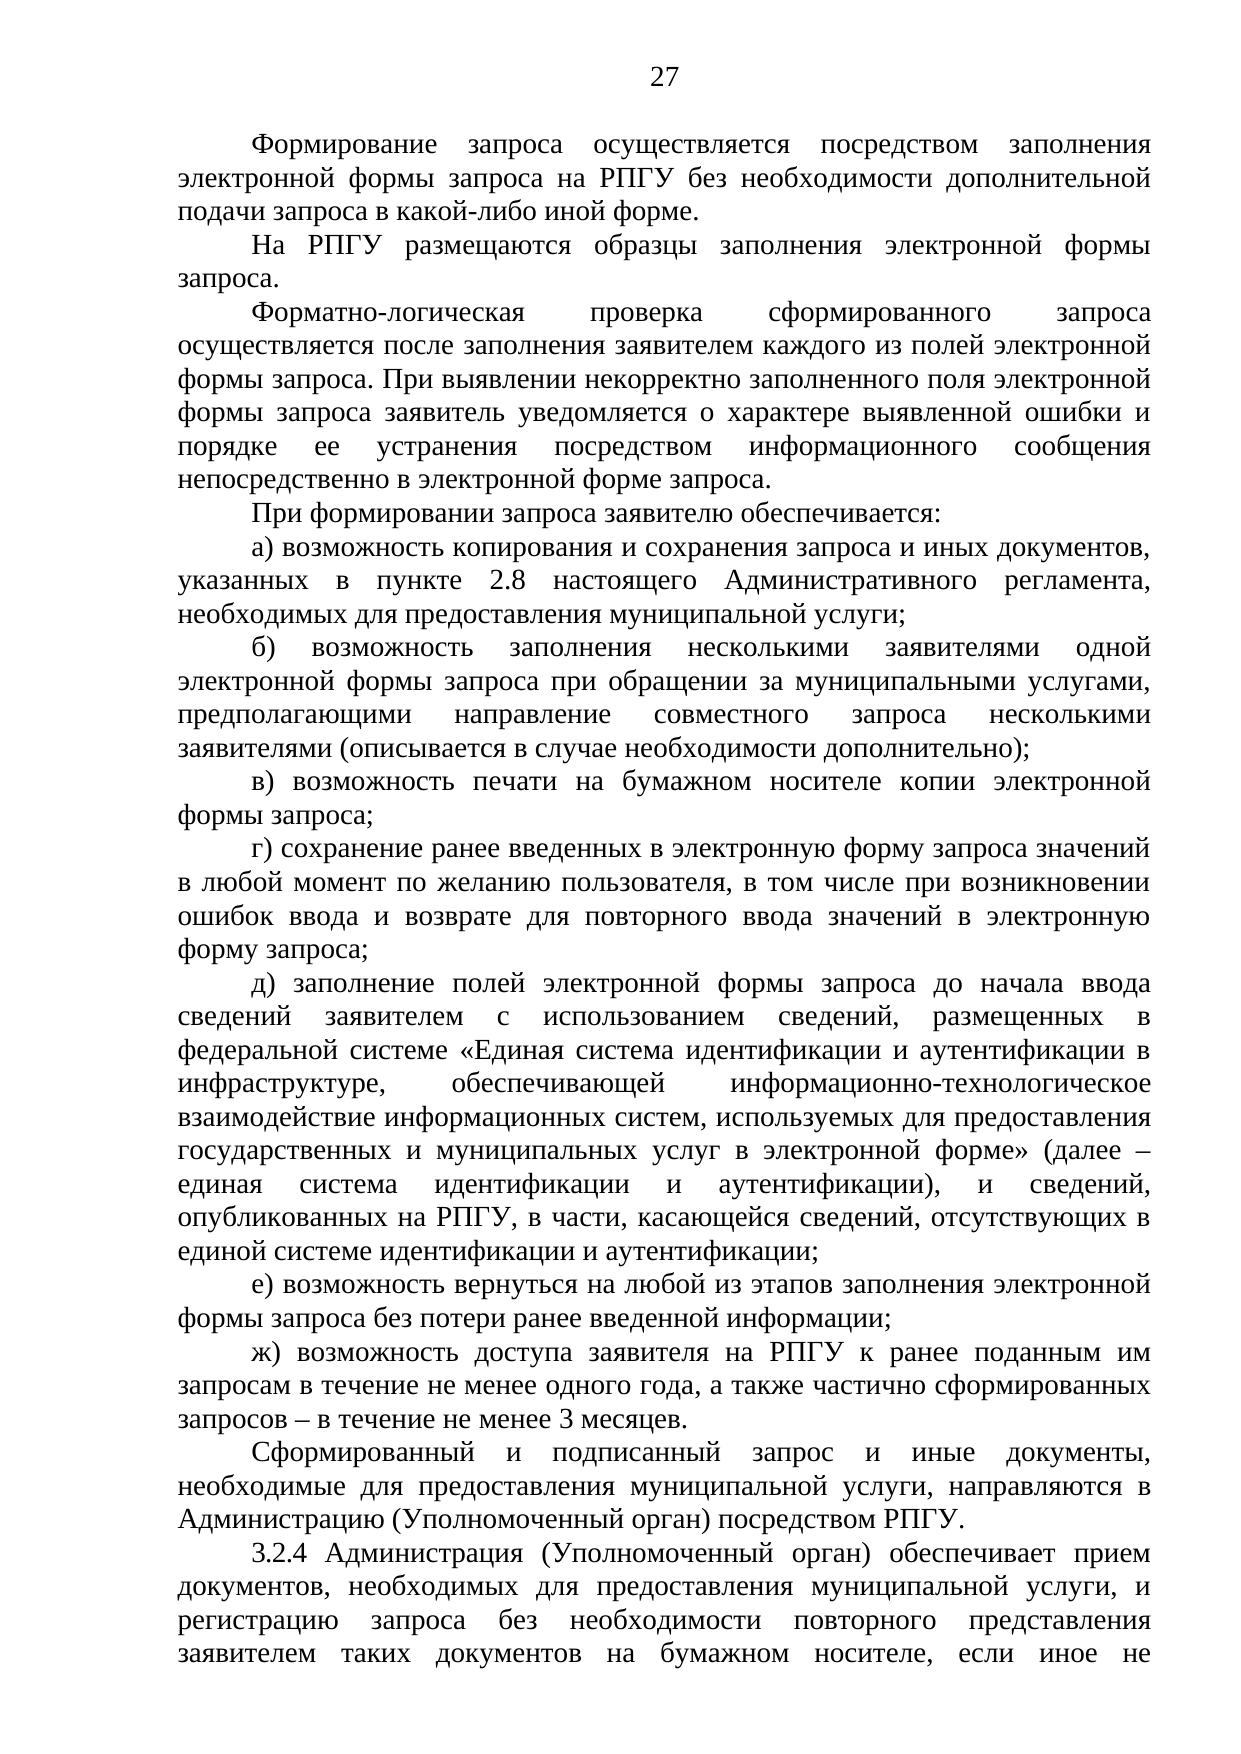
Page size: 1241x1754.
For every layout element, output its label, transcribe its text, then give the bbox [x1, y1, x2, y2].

text а) возможность копирования и сохранения запроса и иных документов, указанных в пункте 2.8 настоящего Административного регламента, необходимых для предоставления муниципальной услуги; [177, 529, 1152, 629]
text ж) возможность доступа заявителя на РПГУ к ранее поданным им запросам в течение не менее одного года, а также частично сформированных запросов – в течение не менее 3 месяцев. [177, 1334, 1152, 1434]
text Форматно-логическая проверка сформированного запроса осуществляется после заполнения заявителем каждого из полей электронной формы запроса. При выявлении некорректно заполненного поля электронной формы запроса заявитель уведомляется о характере выявленной ошибки и порядке ее устранения посредством информационного сообщения непосредственно в электронной форме запроса. [177, 294, 1152, 495]
text б) возможность заполнения несколькими заявителями одной электронной формы запроса при обращении за муниципальными услугами, предполагающими направление совместного запроса несколькими заявителями (описывается в случае необходимости дополнительно); [177, 629, 1152, 763]
text е) возможность вернуться на любой из этапов заполнения электронной формы запроса без потери ранее введенной информации; [177, 1267, 1152, 1334]
text Формирование запроса осуществляется посредством заполнения электронной формы запроса на РПГУ без необходимости дополнительной подачи запроса в какой-либо иной форме. [177, 126, 1152, 227]
text На РПГУ размещаются образцы заполнения электронной формы запроса. [177, 227, 1152, 294]
text в) возможность печати на бумажном носителе копии электронной формы запроса; [177, 763, 1152, 831]
text Сформированный и подписанный запрос и иные документы, необходимые для предоставления муниципальной услуги, направляются в Администрацию (Уполномоченный орган) посредством РПГУ. [177, 1434, 1152, 1535]
text г) сохранение ранее введенных в электронную форму запроса значений в любой момент по желанию пользователя, в том числе при возникновении ошибок ввода и возврате для повторного ввода значений в электронную форму запроса; [177, 831, 1152, 965]
text При формировании запроса заявителю обеспечивается: [177, 495, 1152, 529]
text д) заполнение полей электронной формы запроса до начала ввода сведений заявителем с использованием сведений, размещенных в федеральной системе «Единая система идентификации и аутентификации в инфраструктуре, обеспечивающей информационно-технологическое взаимодействие информационных систем, используемых для предоставления государственных и муниципальных услуг в электронной форме» (далее – единая система идентификации и аутентификации), и сведений, опубликованных на РПГУ, в части, касающейся сведений, отсутствующих в единой системе идентификации и аутентификации; [177, 965, 1152, 1267]
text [177, 1535, 1152, 1669]
